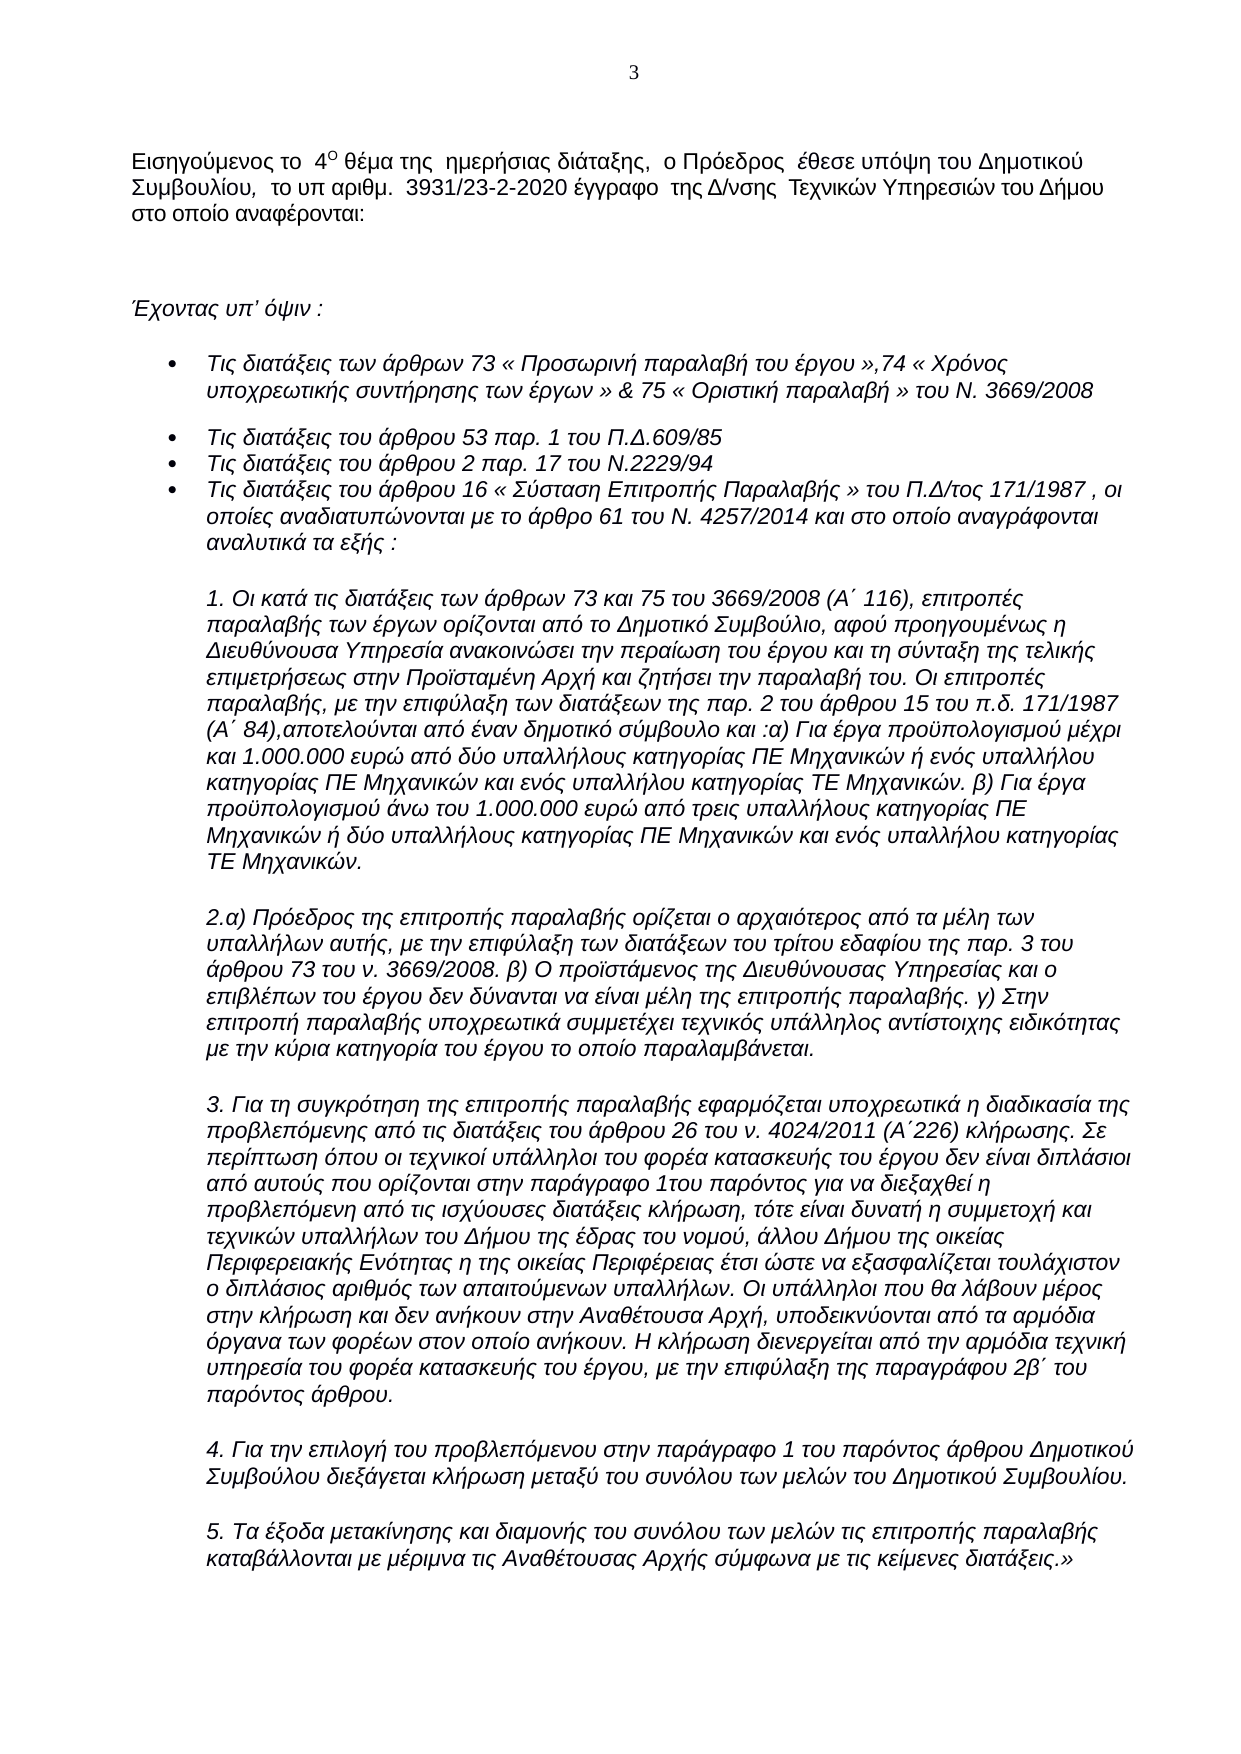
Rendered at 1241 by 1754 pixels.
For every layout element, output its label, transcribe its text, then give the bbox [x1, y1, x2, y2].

text 1. Οι κατά τις διατάξεις των άρθρων 73 και 75 του 3669/2008 (Α΄ 116), επιτροπές παραλαβής των έργων ορίζονται από το Δημοτικό Συμβούλιο, αφού προηγουμένως η Διευθύνουσα Υπηρεσία ανακοινώσει την περαίωση του έργου και τη σύνταξη της τελικής επιμετρήσεως στην Προϊσταμένη Αρχή και ζητήσει την παραλαβή του. Οι επιτροπές παραλαβής, με την επιφύλαξη των διατάξεων της παρ. 2 του άρθρου 15 του π.δ. 171/1987 (Α΄ 84),αποτελούνται από έναν δημοτικό σύμβουλο και :α) Για έργα προϋπολογισμού μέχρι και 1.000.000 ευρώ από δύο υπαλλήλους κατηγορίας ΠΕ Μηχανικών ή ενός υπαλλήλου κατηγορίας ΠΕ Μηχανικών και ενός υπαλλήλου κατηγορίας ΤΕ Μηχανικών. β) Για έργα προϋπολογισμού άνω του 1.000.000 ευρώ από τρεις υπαλλήλους κατηγορίας ΠΕ Μηχανικών ή δύο υπαλλήλους κατηγορίας ΠΕ Μηχανικών και ενός υπαλλήλου κατηγορίας ΤΕ Μηχανικών. [206, 584, 1137, 874]
list Τις διατάξεις του άρθρου 16 « Σύσταση Επιτροπής Παραλαβής » του Π.Δ/τος 171/1987 , οι οποίες αναδιατυπώνονται με το άρθρο 61 του Ν. 4257/2014 και στο οποίο αναγράφονται αναλυτικά τα εξής : [169, 476, 1137, 555]
text 5. Τα έξοδα μετακίνησης και διαμονής του συνόλου των μελών τις επιτροπής παραλαβής καταβάλλονται με μέριμνα τις Αναθέτουσας Αρχής σύμφωνα με τις κείμενες διατάξεις.» [206, 1518, 1137, 1571]
list Τις διατάξεις του άρθρου 2 παρ. 17 του Ν.2229/94 [169, 450, 1137, 476]
text 4. Για την επιλογή του προβλεπόμενου στην παράγραφο 1 του παρόντος άρθρου Δημοτικού Συμβούλου διεξάγεται κλήρωση μεταξύ του συνόλου των μελών του Δημοτικού Συμβουλίου. [206, 1436, 1137, 1489]
text 3. Για τη συγκρότηση της επιτροπής παραλαβής εφαρμόζεται υποχρεωτικά η διαδικασία της προβλεπόμενης από τις διατάξεις του άρθρου 26 του ν. 4024/2011 (Α΄226) κλήρωσης. Σε περίπτωση όπου οι τεχνικοί υπάλληλοι του φορέα κατασκευής του έργου δεν είναι διπλάσιοι από αυτούς που ορίζονται στην παράγραφο 1του παρόντος για να διεξαχθεί η προβλεπόμενη από τις ισχύουσες διατάξεις κλήρωση, τότε είναι δυνατή η συμμετοχή και τεχνικών υπαλλήλων του Δήμου της έδρας του νομού, άλλου Δήμου της οικείας Περιφερειακής Ενότητας η της οικείας Περιφέρειας έτσι ώστε να εξασφαλίζεται τουλάχιστον ο διπλάσιος αριθμός των απαιτούμενων υπαλλήλων. Οι υπάλληλοι που θα λάβουν μέρος στην κλήρωση και δεν ανήκουν στην Αναθέτουσα Αρχή, υποδεικνύονται από τα αρμόδια όργανα των φορέων στον οποίο ανήκουν. Η κλήρωση διενεργείται από την αρμόδια τεχνική υπηρεσία του φορέα κατασκευής του έργου, με την επιφύλαξη της παραγράφου 2β΄ του παρόντος άρθρου. [206, 1091, 1137, 1407]
text Εισηγούμενος το 4Ο θέμα της ημερήσιας διάταξης, ο Πρόεδρος έθεσε υπόψη του Δημοτικού Συμβουλίου, το υπ αριθμ. 3931/23-2-2020 έγγραφο της Δ/νσης Τεχνικών Υπηρεσιών του Δήμου στο οποίο αναφέρονται: [365, 148, 1137, 227]
text 2.α) Πρόεδρος της επιτροπής παραλαβής ορίζεται ο αρχαιότερος από τα μέλη των υπαλλήλων αυτής, με την επιφύλαξη των διατάξεων του τρίτου εδαφίου της παρ. 3 του άρθρου 73 του ν. 3669/2008. β) Ο προϊστάμενος της Διευθύνουσας Υπηρεσίας και ο επιβλέπων του έργου δεν δύνανται να είναι μέλη της επιτροπής παραλαβής. γ) Στην επιτροπή παραλαβής υποχρεωτικά συμμετέχει τεχνικός υπάλληλος αντίστοιχης ειδικότητας με την κύρια κατηγορία του έργου το οποίο παραλαμβάνεται. [206, 903, 1137, 1062]
list Τις διατάξεις των άρθρων 73 « Προσωρινή παραλαβή του έργου »,74 « Χρόνος υποχρεωτικής συντήρησης των έργων » & 75 « Οριστική παραλαβή » του Ν. 3669/2008 [169, 350, 1137, 403]
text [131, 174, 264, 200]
list Τις διατάξεις του άρθρου 53 παρ. 1 του Π.Δ.609/85 [169, 423, 1137, 450]
text Έχοντας υπ’ όψιν : [131, 295, 1137, 321]
